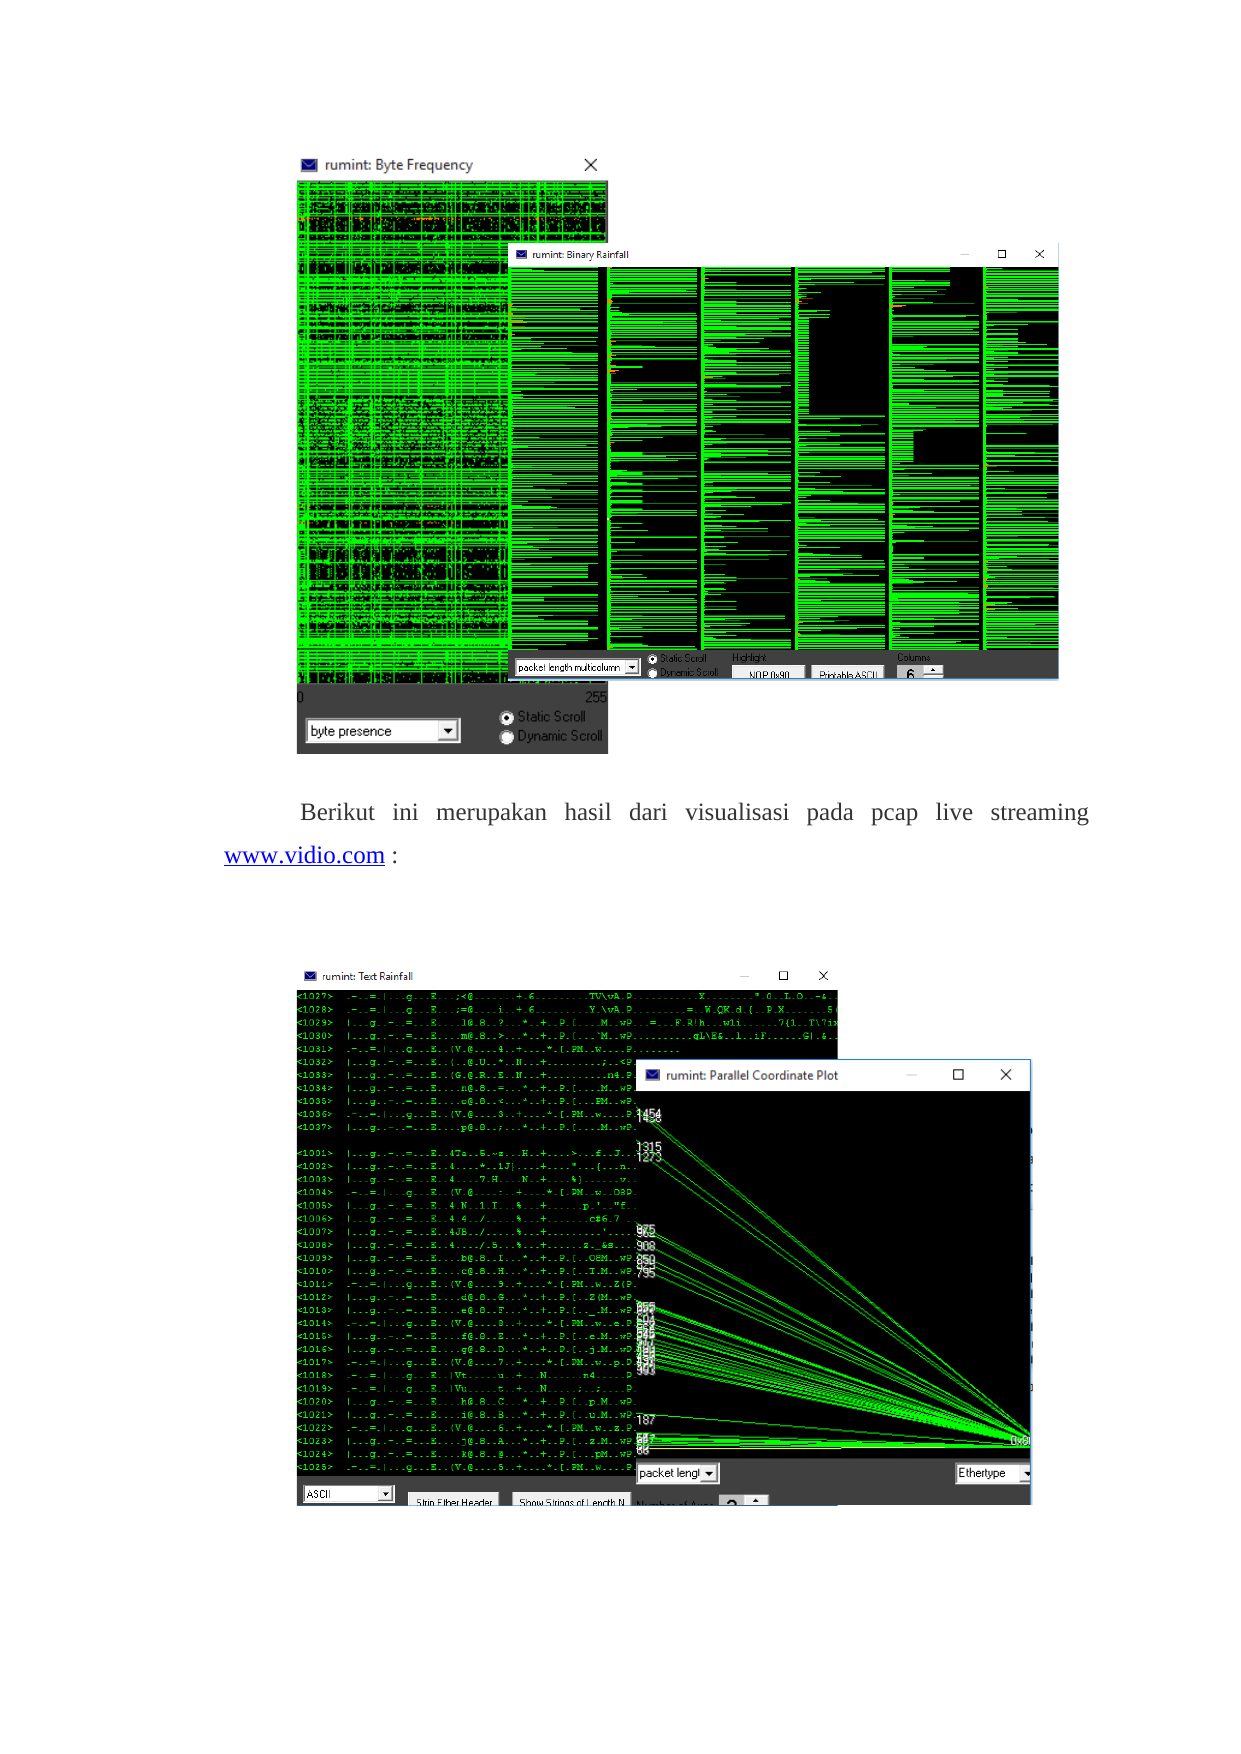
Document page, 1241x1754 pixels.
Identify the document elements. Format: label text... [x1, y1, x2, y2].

picture [296, 965, 1033, 1506]
picture [296, 153, 1059, 754]
list Berikut ini merupakan hasil dari visualisasi pada pcap live streaming www.vidio.com : [224, 797, 1090, 869]
